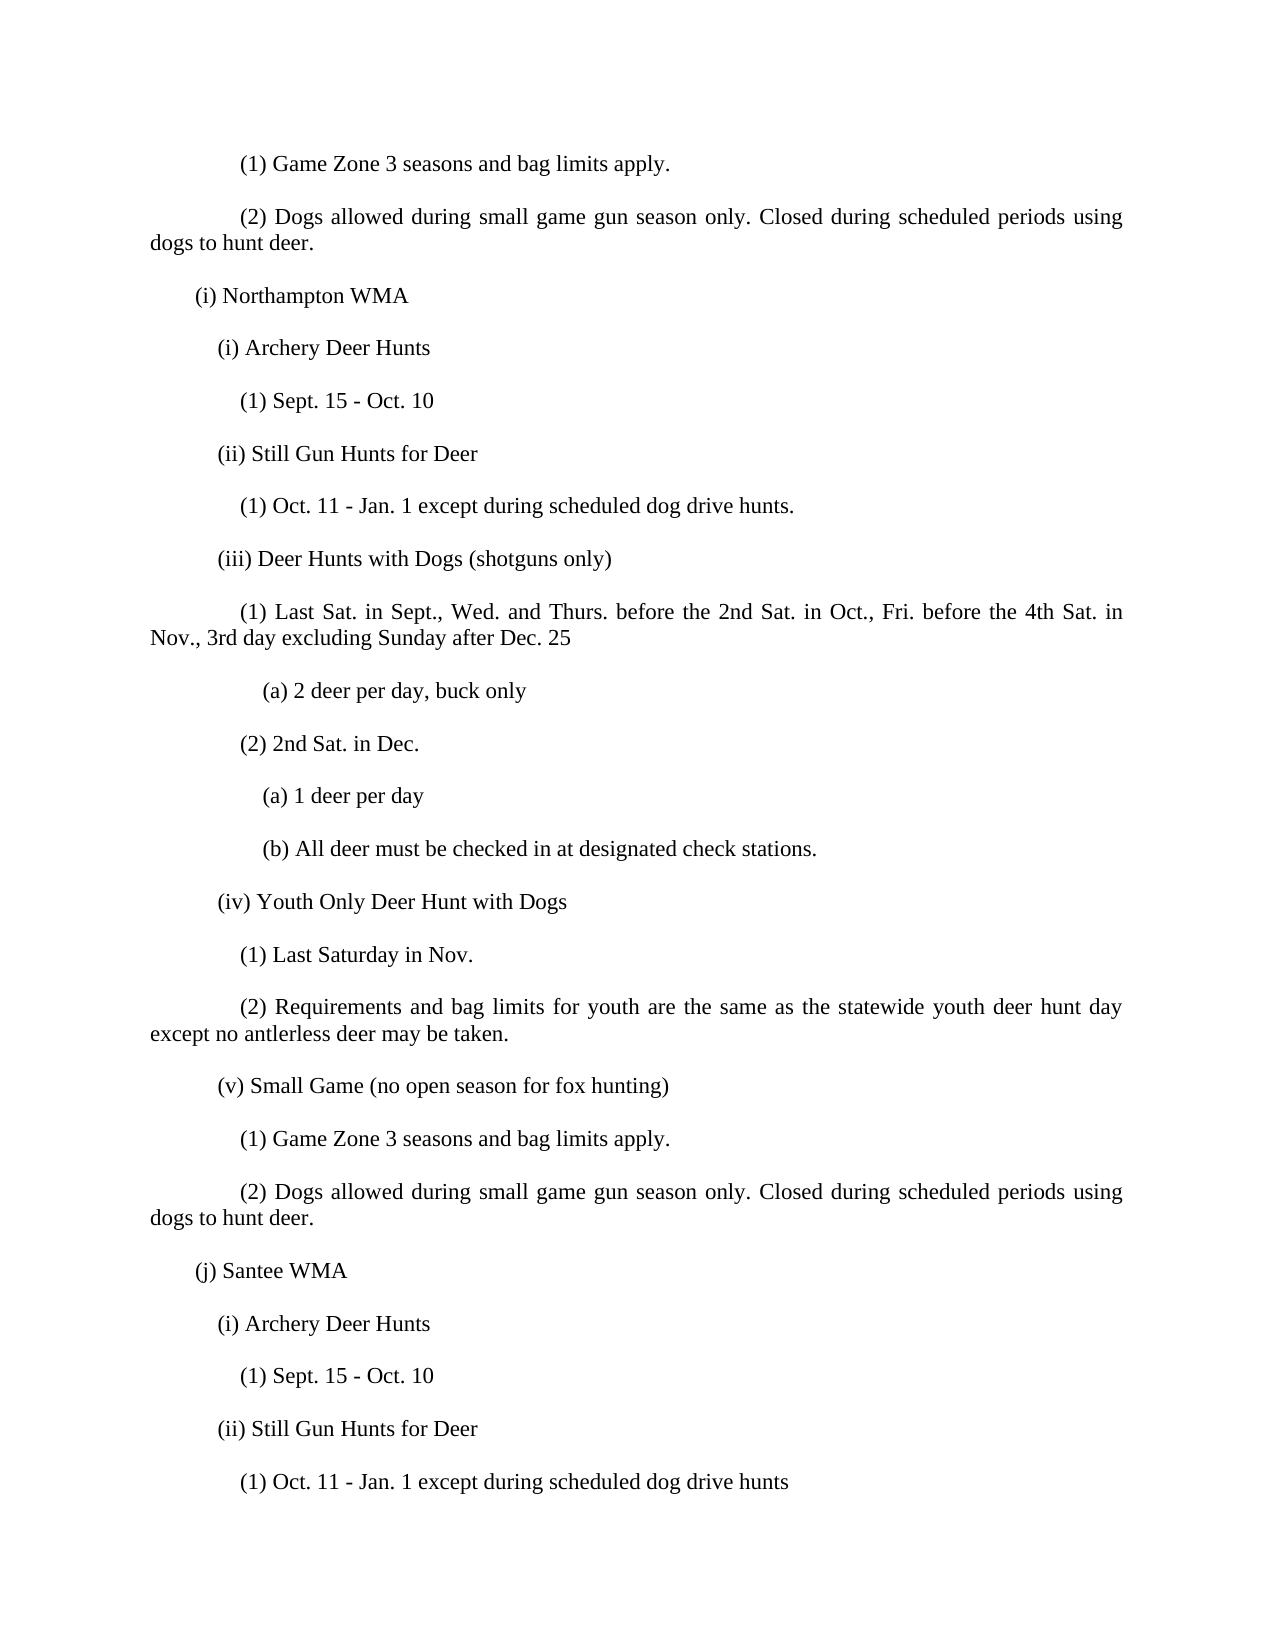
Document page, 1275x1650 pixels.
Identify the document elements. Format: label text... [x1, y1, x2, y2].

text (2) Requirements and bag limits for youth are the same as the statewide youth deer hunt day except no antlerless deer may be taken. [150, 993, 1125, 1046]
text (ii) Still Gun Hunts for Deer [150, 440, 1125, 466]
text (a) 2 deer per day, buck only [150, 677, 1125, 703]
text (i) Northampton WMA [150, 282, 1125, 308]
text (i) Archery Deer Hunts [150, 334, 1125, 361]
text (iii) Deer Hunts with Dogs (shotguns only) [150, 545, 1125, 572]
text (2) Dogs allowed during small game gun season only. Closed during scheduled periods using dogs to hunt deer. [150, 203, 1125, 255]
text (a) 1 deer per day [150, 782, 1125, 809]
text (1) Last Saturday in Nov. [150, 941, 1125, 967]
text (j) Santee WMA [150, 1257, 1125, 1283]
text (1) Sept. 15 - Oct. 10 [150, 387, 1125, 413]
text (i) Archery Deer Hunts [150, 1309, 1125, 1336]
text (b) All deer must be checked in at designated check stations. [150, 835, 1125, 862]
text (v) Small Game (no open season for fox hunting) [150, 1072, 1125, 1099]
text (2) Dogs allowed during small game gun season only. Closed during scheduled periods using dogs to hunt deer. [150, 1178, 1125, 1231]
text (1) Game Zone 3 seasons and bag limits apply. [150, 150, 1125, 176]
text (1) Game Zone 3 seasons and bag limits apply. [150, 1125, 1125, 1151]
text (1) Sept. 15 - Oct. 10 [150, 1362, 1125, 1389]
text (1) Oct. 11 - Jan. 1 except during scheduled dog drive hunts. [150, 493, 1125, 519]
text (1) Last Sat. in Sept., Wed. and Thurs. before the 2nd Sat. in Oct., Fri. before the 4th Sat. in Nov., 3rd day excluding Sunday after Dec. 25 [150, 598, 1125, 651]
text (2) 2nd Sat. in Dec. [150, 730, 1125, 756]
text (ii) Still Gun Hunts for Deer [150, 1415, 1125, 1441]
text (1) Oct. 11 - Jan. 1 except during scheduled dog drive hunts [150, 1468, 1125, 1494]
text (iv) Youth Only Deer Hunt with Dogs [150, 888, 1125, 914]
